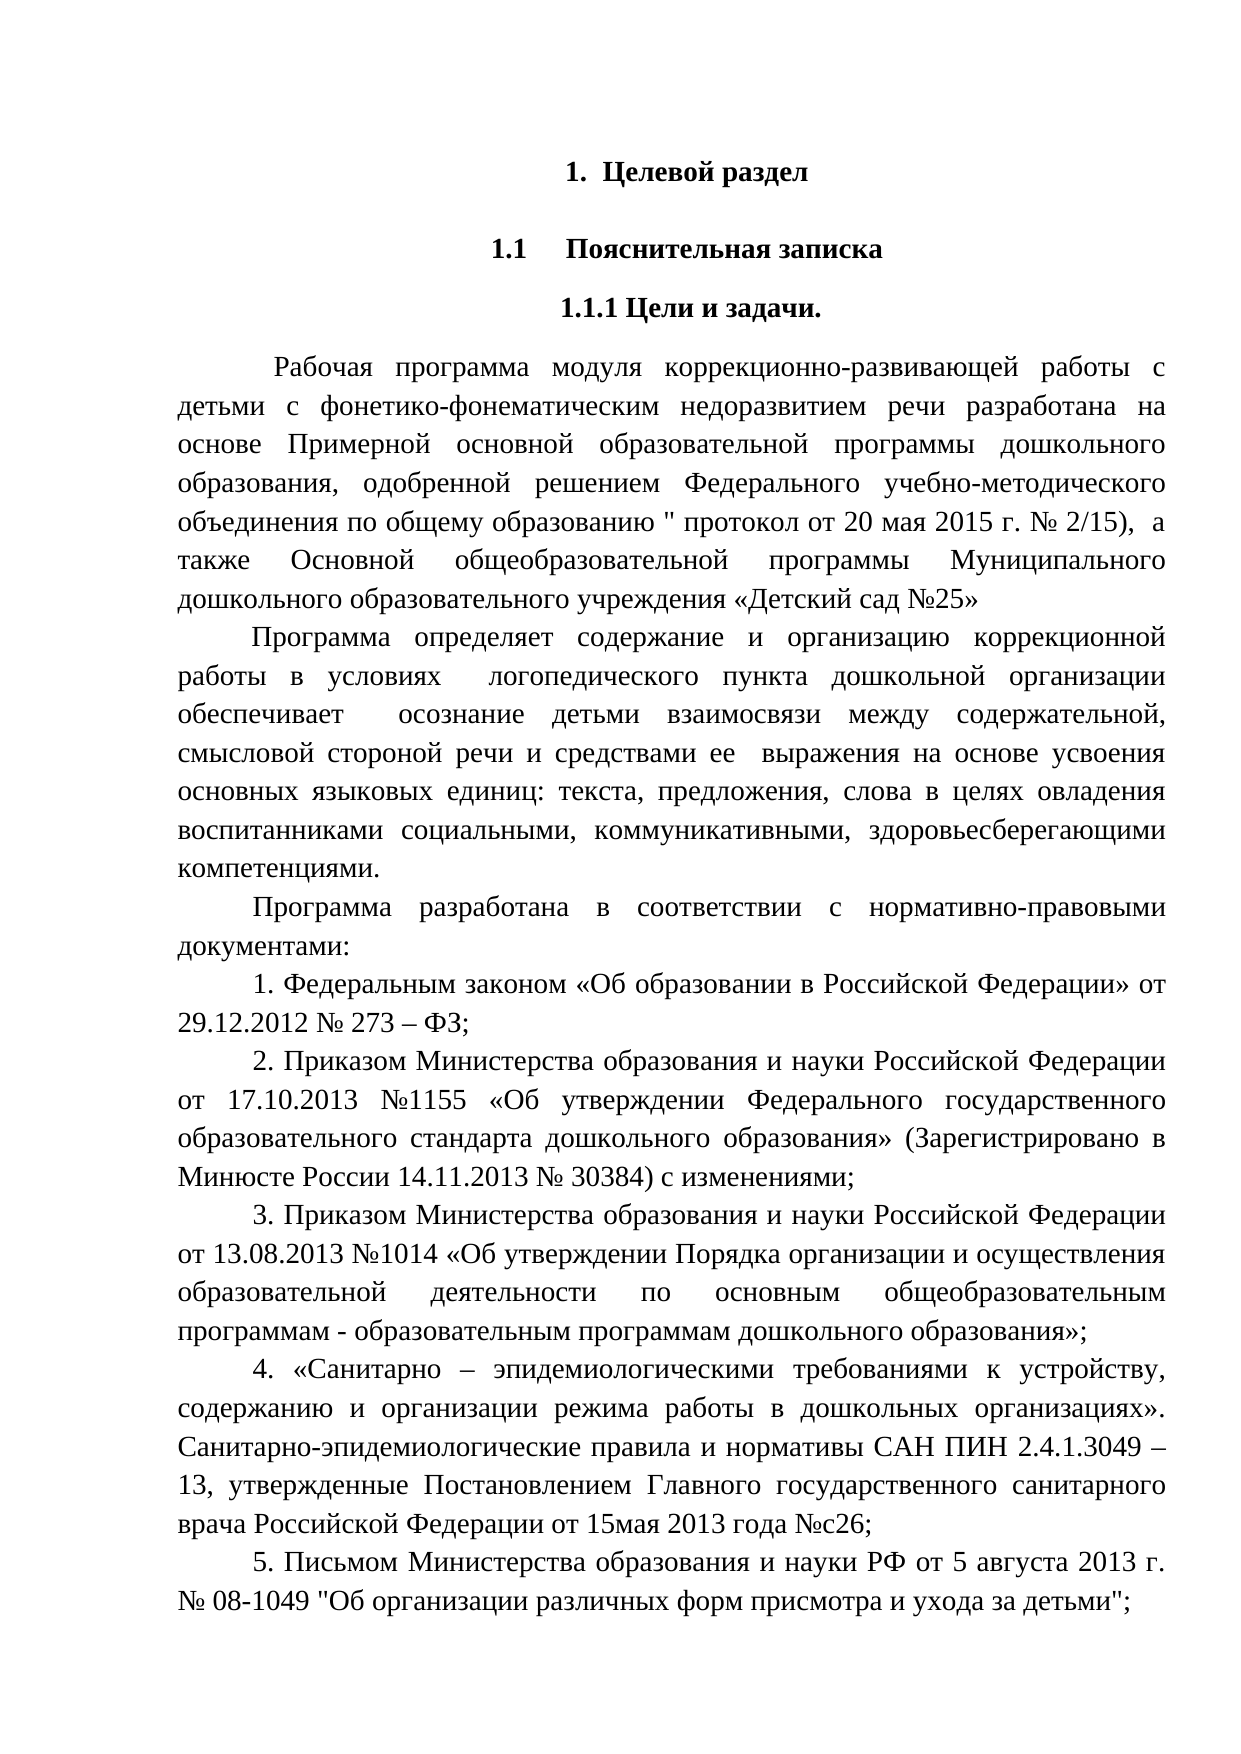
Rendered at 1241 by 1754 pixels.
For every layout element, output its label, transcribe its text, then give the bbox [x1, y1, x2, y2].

text 4. «Санитарно – эпидемиологическими требованиями к устройству, содержанию и организации режима работы в дошкольных организациях». Санитарно-эпидемиологические правила и нормативы САН ПИН 2.4.1.3049 – 13, утвержденные Постановлением Главного государственного санитарного врача Российской Федерации от 15мая 2013 года №с26; [177, 1352, 1167, 1539]
text Программа разработана в соответствии с нормативно-правовыми документами: [177, 889, 1167, 961]
list Пояснительная записка [207, 231, 1167, 264]
list Рабочая программа модуля коррекционно-развивающей работы с детьми с фонетико-фонематическим недоразвитием речи разработана на основе Примерной основной образовательной программы дошкольного образования, одобренной решением Федерального учебно-методического объединения по общему образованию " протокол от 20 мая 2015 г. № 2/15), а также Основной общеобразовательной программы Муниципального дошкольного образовательного учреждения «Детский сад №25» [177, 349, 1167, 614]
text 5. Письмом Министерства образования и науки РФ от 5 августа 2013 г. № 08-1049 "Об организации различных форм присмотра и ухода за детьми"; [177, 1544, 1167, 1616]
text 3. Приказом Министерства образования и науки Российской Федерации от 13.08.2013 №1014 «Об утверждении Порядка организации и осуществления образовательной деятельности по основным общеобразовательным программам - образовательным программам дошкольного образования»; [177, 1197, 1167, 1347]
text 1.1.1 Цели и задачи. [215, 290, 1167, 324]
list Целевой раздел [207, 154, 1167, 187]
text Программа определяет содержание и организацию коррекционной работы в условиях логопедического пункта дошкольной организации обеспечивает осознание детьми взаимосвязи между содержательной, смысловой стороной речи и средствами ее выражения на основе усвоения основных языковых единиц: текста, предложения, слова в целях овладения воспитанниками социальными, коммуникативными, здоровьесберегающими компетенциями. [177, 619, 1167, 884]
text 2. Приказом Министерства образования и науки Российской Федерации от 17.10.2013 №1155 «Об утверждении Федерального государственного образовательного стандарта дошкольного образования» (Зарегистрировано в Минюсте России 14.11.2013 № 30384) с изменениями; [177, 1043, 1167, 1192]
text 1. Федеральным законом «Об образовании в Российской Федерации» от 29.12.2012 № 273 – ФЗ; [177, 966, 1167, 1038]
